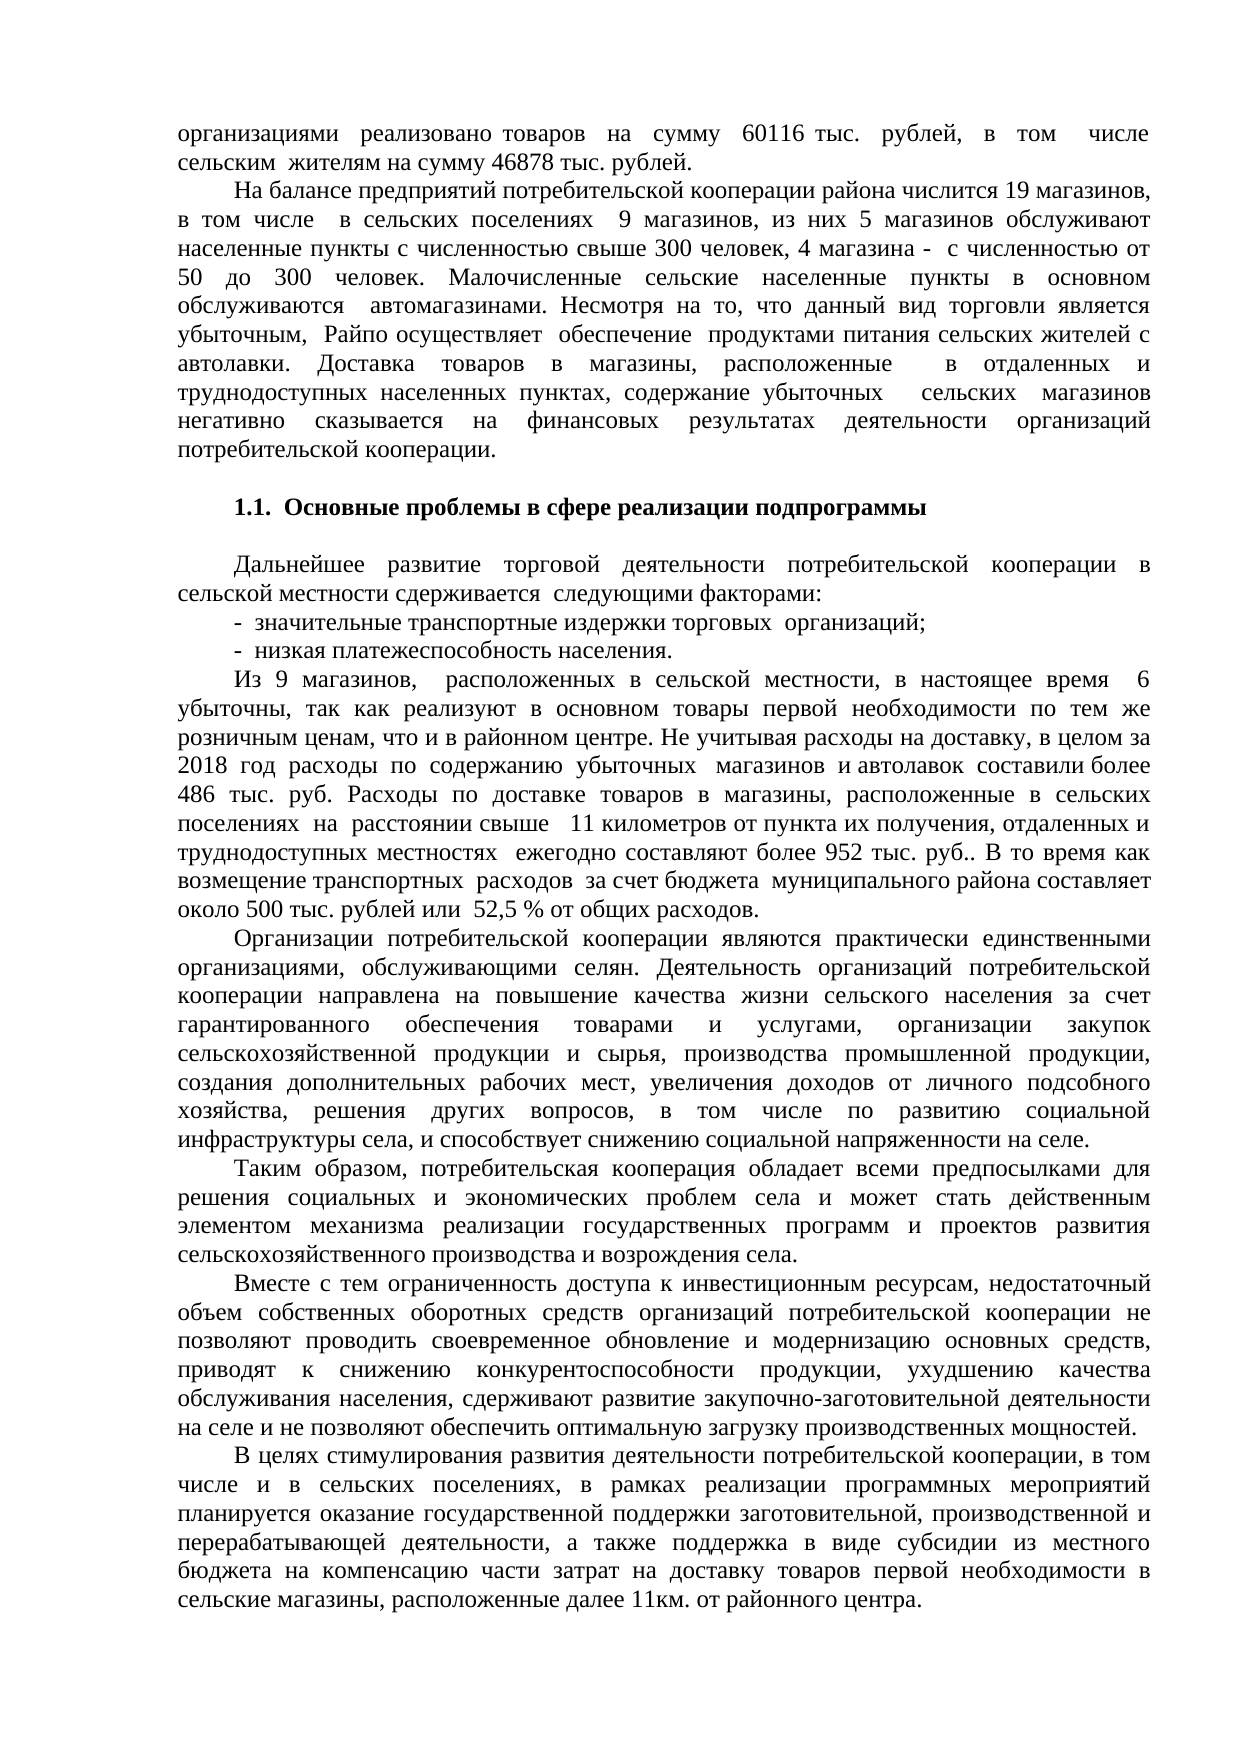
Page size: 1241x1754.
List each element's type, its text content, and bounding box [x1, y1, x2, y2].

text В целях стимулирования развития деятельности потребительской кооперации, в том числе и в сельских поселениях, в рамках реализации программных мероприятий планируется оказание государственной поддержки заготовительной, производственной и перерабатывающей деятельности, а также поддержка в виде субсидии из местного бюджета на компенсацию части затрат на доставку товаров первой необходимости в сельские магазины, расположенные далее 11км. от районного центра. [177, 1441, 1152, 1613]
text Таким образом, потребительская кооперация обладает всеми предпосылками для решения социальных и экономических проблем села и может стать действенным элементом механизма реализации государственных программ и проектов развития сельскохозяйственного производства и возрождения села. [177, 1153, 1152, 1268]
text На балансе предприятий потребительской кооперации района числится 19 магазинов, в том числе в сельских поселениях 9 магазинов, из них 5 магазинов обслуживают населенные пункты с численностью свыше 300 человек, 4 магазина - с численностью от 50 до 300 человек. Малочисленные сельские населенные пункты в основном обслуживаются автомагазинами. Несмотря на то, что данный вид торговли является убыточным, Райпо осуществляет обеспечение продуктами питания сельских жителей с автолавки. Доставка товаров в магазины, расположенные в отдаленных и труднодоступных населенных пунктах, содержание убыточных сельских магазинов негативно сказывается на финансовых результатах деятельности организаций потребительской кооперации. [177, 176, 1152, 463]
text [177, 118, 1152, 176]
text - низкая платежеспособность населения. [177, 636, 1152, 664]
text - значительные транспортные издержки торговых организаций; [177, 607, 1152, 636]
text Вместе с тем ограниченность доступа к инвестиционным ресурсам, недостаточный объем собственных оборотных средств организаций потребительской кооперации не позволяют проводить своевременное обновление и модернизацию основных средств, приводят к снижению конкурентоспособности продукции, ухудшению качества обслуживания населения, сдерживают развитие закупочно-заготовительной деятельности на селе и не позволяют обеспечить оптимальную загрузку производственных мощностей. [177, 1268, 1152, 1441]
text Дальнейшее развитие торговой деятельности потребительской кооперации в сельской местности сдерживается следующими факторами: [177, 549, 1152, 607]
text Из 9 магазинов, расположенных в сельской местности, в настоящее время 6 убыточны, так как реализуют в основном товары первой необходимости по тем же розничным ценам, что и в районном центре. Не учитывая расходы на доставку, в целом за 2018 год расходы по содержанию убыточных магазинов и автолавок составили более 486 тыс. руб. Расходы по доставке товаров в магазины, расположенные в сельских поселениях на расстоянии свыше 11 километров от пункта их получения, отдаленных и труднодоступных местностях ежегодно составляют более 952 тыс. руб.. В то время как возмещение транспортных расходов за счет бюджета муниципального района составляет около 500 тыс. рублей или 52,5 % от общих расходов. [177, 664, 1152, 923]
text Организации потребительской кооперации являются практически единственными организациями, обслуживающими селян. Деятельность организаций потребительской кооперации направлена на повышение качества жизни сельского населения за счет гарантированного обеспечения товарами и услугами, организации закупок сельскохозяйственной продукции и сырья, производства промышленной продукции, создания дополнительных рабочих мест, увеличения доходов от личного подсобного хозяйства, решения других вопросов, в том числе по развитию социальной инфраструктуры села, и способствует снижению социальной напряженности на селе. [177, 923, 1152, 1153]
list 1.1. Основные проблемы в сфере реализации подпрограммы [177, 492, 1152, 521]
